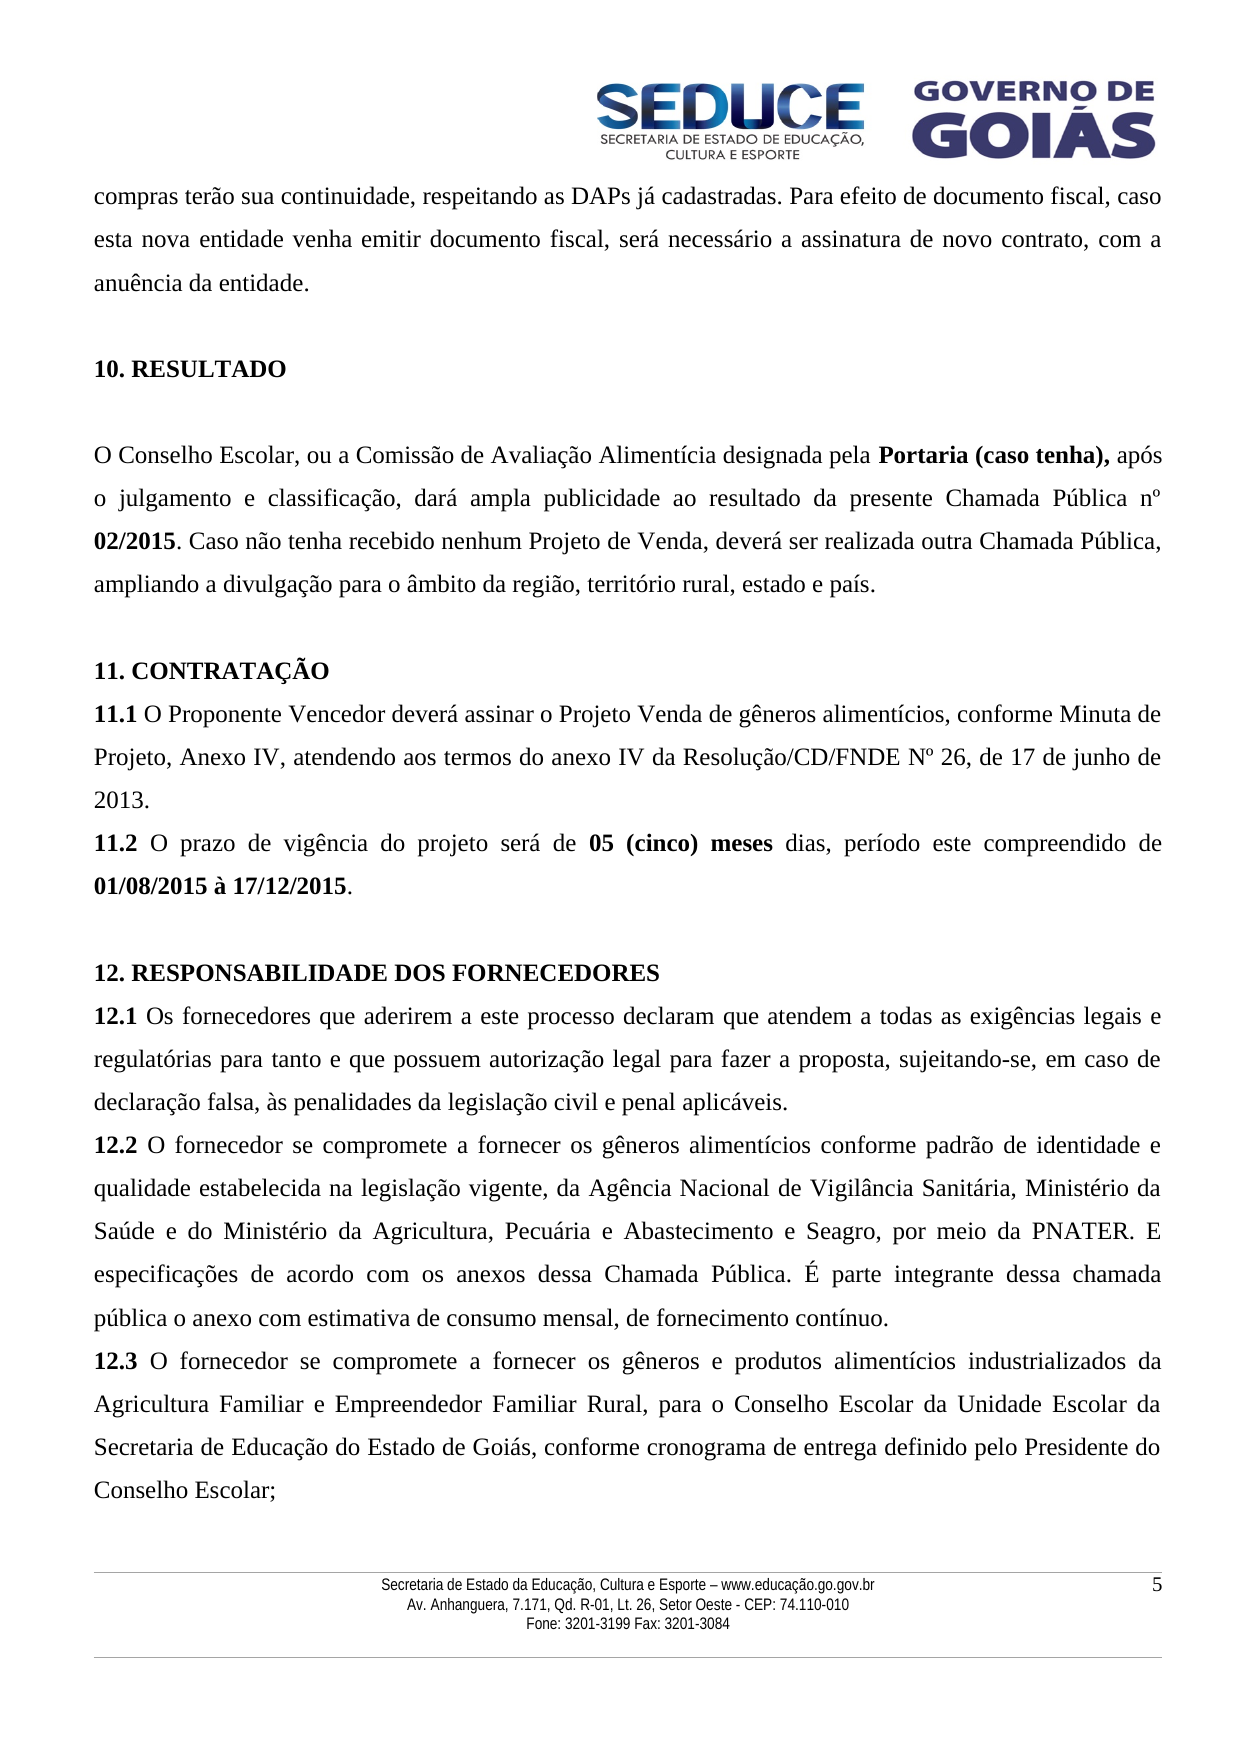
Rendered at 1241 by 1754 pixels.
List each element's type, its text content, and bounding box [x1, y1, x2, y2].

picture [596, 75, 1163, 168]
text O Conselho Escolar, ou a Comissão de Avaliação Alimentícia designada pela Portaria (caso tenha), após o julgamento e classificação, dará ampla publicidade ao resultado da presente Chamada Pública nº 02/2015. Caso não tenha recebido nenhum Projeto de Venda, deverá ser realizada outra Chamada Pública, ampliando a divulgação para o âmbito da região, território rural, estado e país. [94, 440, 1162, 598]
text 12. RESPONSABILIDADE DOS FORNECEDORES [94, 958, 1162, 986]
text 11.2 O prazo de vigência do projeto será de 05 (cinco) meses dias, período este compreendido de 01/08/2015 à 17/12/2015. [94, 828, 1162, 900]
text 12.3 O fornecedor se compromete a fornecer os gêneros e produtos alimentícios industrializados da Agricultura Familiar e Empreendedor Familiar Rural, para o Conselho Escolar da Unidade Escolar da Secretaria de Educação do Estado de Goiás, conforme cronograma de entrega definido pelo Presidente do Conselho Escolar; [94, 1346, 1162, 1504]
text 11.1 O Proponente Vencedor deverá assinar o Projeto Venda de gêneros alimentícios, conforme Minuta de Projeto, Anexo IV, atendendo aos termos do anexo IV da Resolução/CD/FNDE Nº 26, de 17 de junho de 2013. [94, 699, 1162, 814]
text 11. CONTRATAÇÃO [94, 656, 1162, 684]
text 10. RESULTADO [94, 354, 1162, 383]
text 12.2 O fornecedor se compromete a fornecer os gêneros alimentícios conforme padrão de identidade e qualidade estabelecida na legislação vigente, da Agência Nacional de Vigilância Sanitária, Ministério da Saúde e do Ministério da Agricultura, Pecuária e Abastecimento e Seagro, por meio da PNATER. E especificações de acordo com os anexos dessa Chamada Pública. É parte integrante dessa chamada pública o anexo com estimativa de consumo mensal, de fornecimento contínuo. [94, 1130, 1162, 1331]
text 12.1 Os fornecedores que aderirem a este processo declaram que atendem a todas as exigências legais e regulatórias para tanto e que possuem autorização legal para fazer a proposta, sujeitando-se, em caso de declaração falsa, às penalidades da legislação civil e penal aplicáveis. [94, 1001, 1162, 1116]
